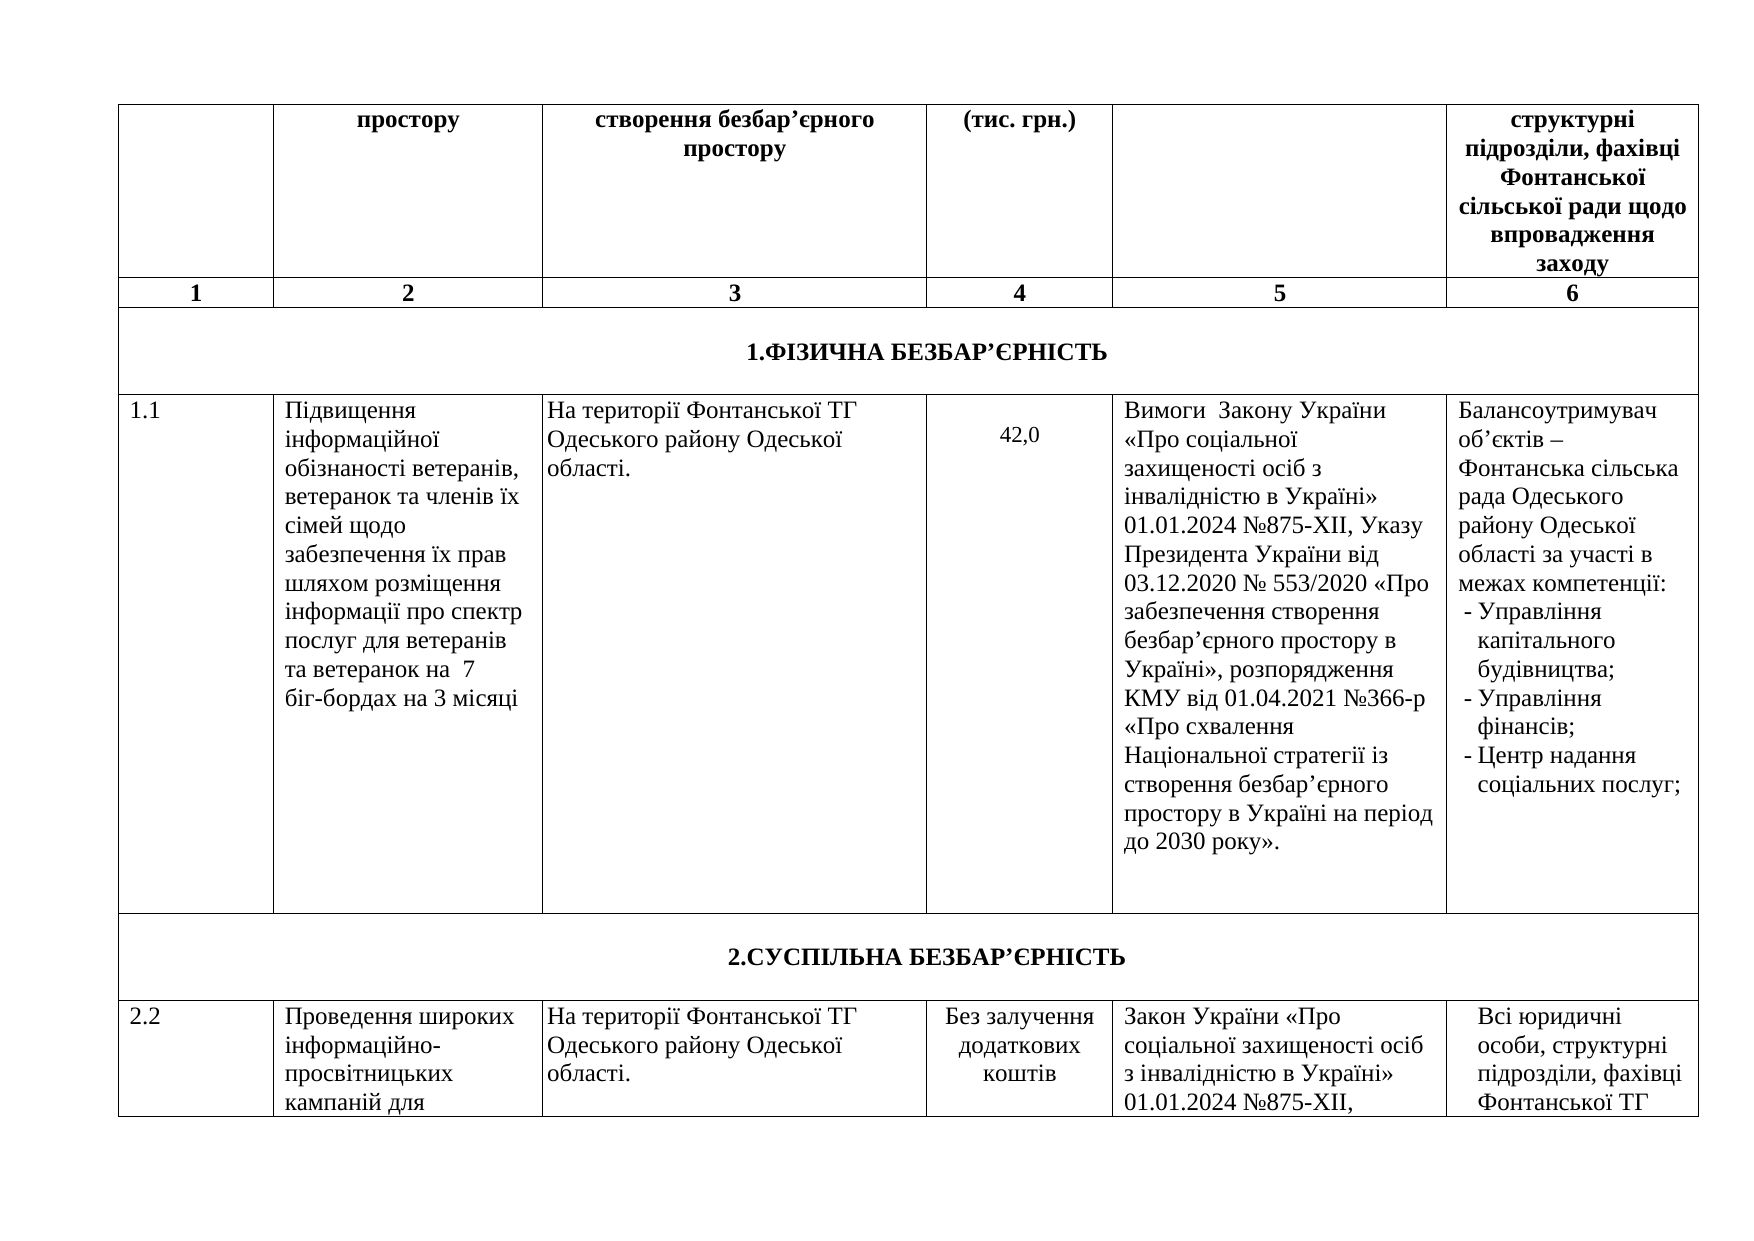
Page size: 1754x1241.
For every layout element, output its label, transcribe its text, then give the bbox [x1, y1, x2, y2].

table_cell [1447, 1001, 1698, 1116]
table_cell 2.2 [119, 1001, 273, 1116]
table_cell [543, 1001, 926, 1116]
table_cell 5 [1113, 278, 1446, 307]
table_cell Балансоутримувач об’єктів –Фонтанська сільська рада Одеського району Одеської області за участі в межах компетенції: Управління капітального будівництва; Управління фінансів; Центр надання соціальних послуг; [1447, 395, 1698, 913]
table_cell 4 [927, 278, 1112, 307]
table_cell 3 [543, 278, 926, 307]
table_cell 2 [274, 278, 542, 307]
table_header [274, 105, 542, 277]
table_header [119, 105, 273, 277]
table_cell 1 [119, 278, 273, 307]
table_cell Підвищення інформаційної обізнаності ветеранів, ветеранок та членів їх сімей щодо забезпечення їх прав шляхом розміщення інформації про спектр послуг для ветеранів та ветеранок на 7 біг-бордах на 3 місяці [274, 395, 542, 913]
table_cell 1.1 [119, 395, 273, 913]
table_cell 1.ФІЗИЧНА БЕЗБАР’ЄРНІСТЬ [119, 308, 1698, 394]
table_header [1447, 105, 1698, 277]
table_cell 2.СУСПІЛЬНА БЕЗБАР’ЄРНІСТЬ [119, 914, 1698, 1000]
table_cell 42,0 [927, 395, 1112, 913]
table_cell 6 [1447, 278, 1698, 307]
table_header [1113, 105, 1446, 277]
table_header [543, 105, 926, 277]
table_cell Вимоги Закону України «Про соціальної захищеності осіб з інвалідністю в Україні» 01.01.2024 №875-XII, Указу Президента України від 03.12.2020 № 553/2020 «Про забезпечення створення безбар’єрного простору в Україні», розпорядження КМУ від 01.04.2021 №366-р «Про схвалення Національної стратегії із створення безбар’єрного простору в Україні на період до 2030 року». [1113, 395, 1446, 913]
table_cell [927, 1001, 1112, 1116]
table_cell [274, 1001, 542, 1116]
table_cell На території Фонтанської ТГ Одеського району Одеської області. [543, 395, 926, 913]
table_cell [1113, 1001, 1446, 1116]
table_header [927, 105, 1112, 277]
